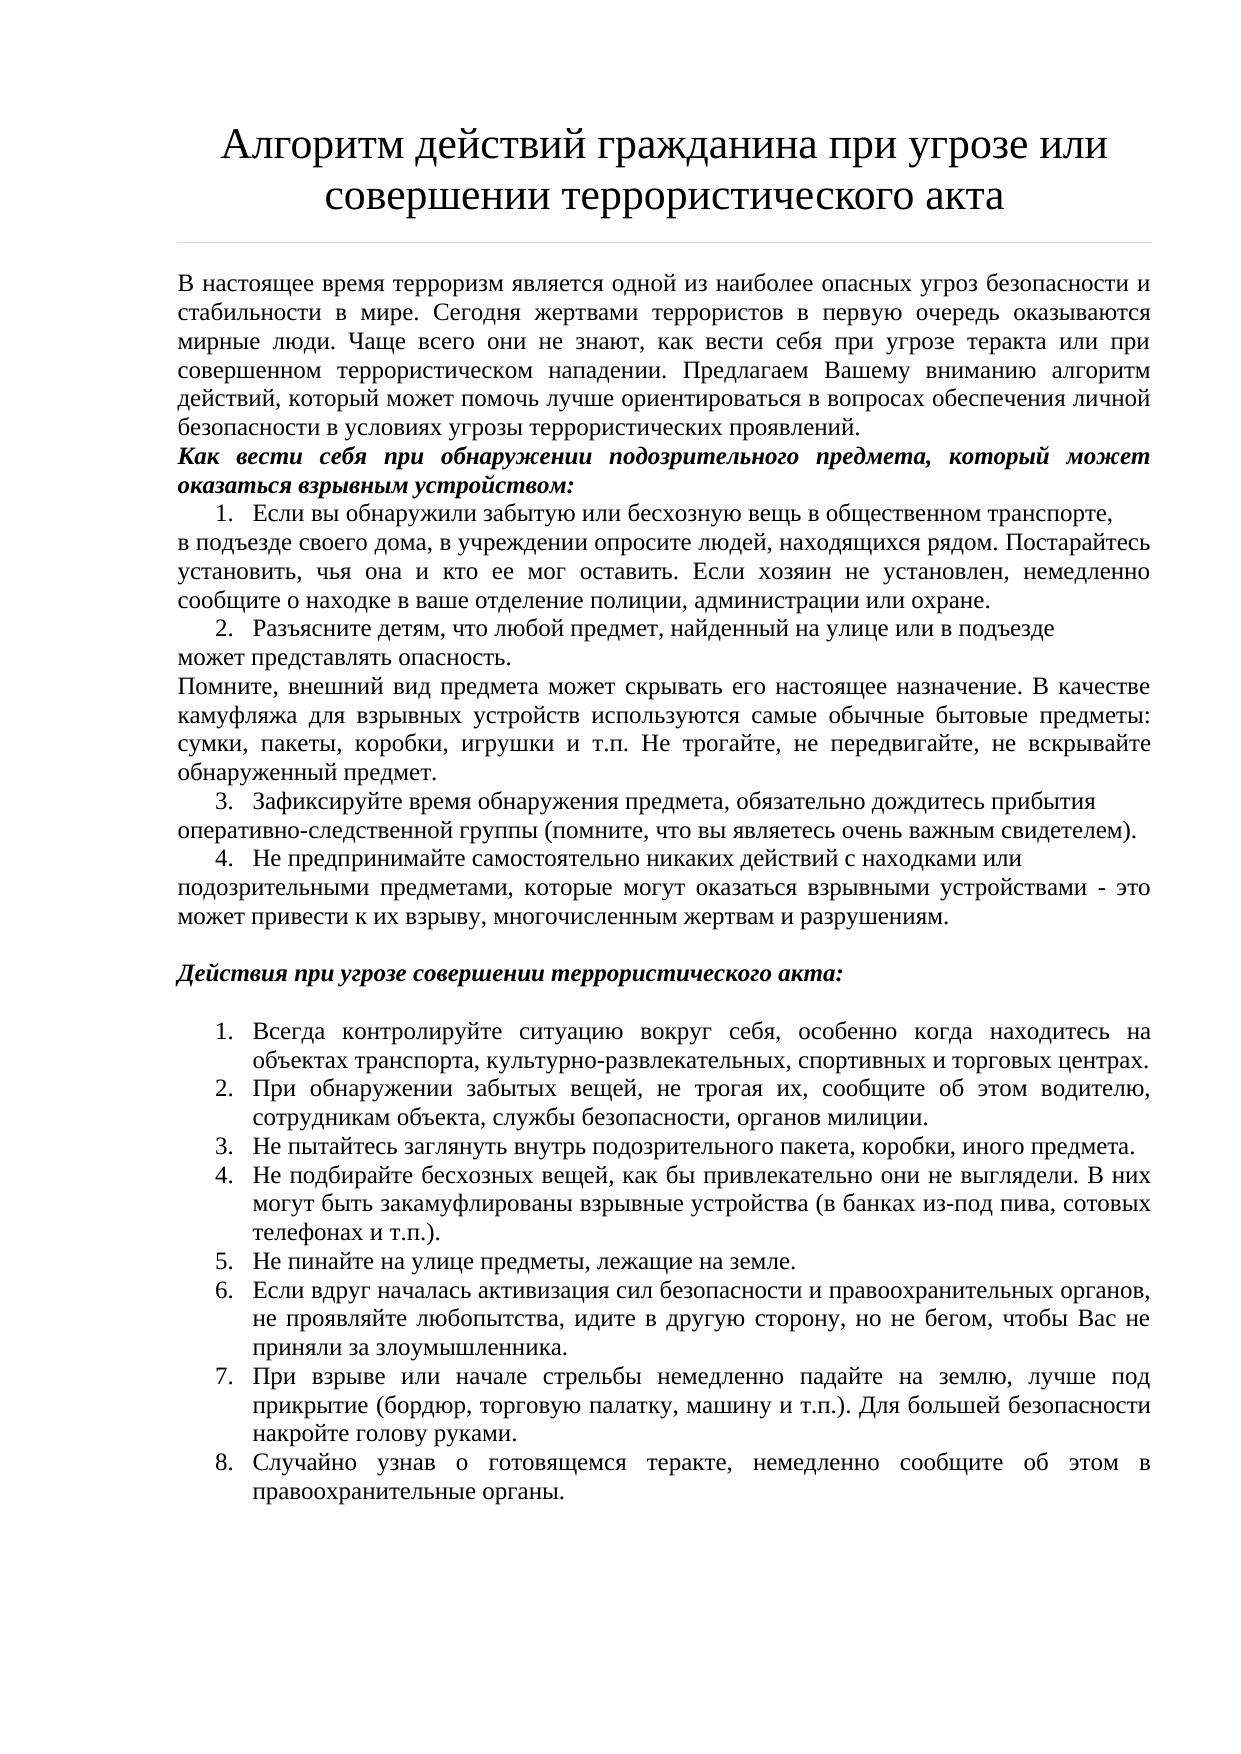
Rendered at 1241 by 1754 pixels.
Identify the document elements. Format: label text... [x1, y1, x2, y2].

text Действия при угрозе совершении террористического акта: [177, 958, 1152, 987]
list При взрыве или начале стрельбы немедленно падайте на землю, лучше под прикрытие (бордюр, торговую палатку, машину и т.п.). Для большей безопасности накройте голову руками. [215, 1361, 1152, 1447]
text В настоящее время терроризм является одной из наиболее опасных угроз безопасности и стабильности в мире. Сегодня жертвами террористов в первую очередь оказываются мирные люди. Чаще всего они не знают, как вести себя при угрозе теракта или при совершенном террористическом нападении. Предлагаем Вашему вниманию алгоритм действий, который может помочь лучше ориентироваться в вопросах обеспечения личной безопасности в условиях угрозы террористических проявлений. [177, 268, 1152, 441]
list Не пытайтесь заглянуть внутрь подозрительного пакета, коробки, иного предмета. [215, 1131, 1152, 1160]
list Случайно узнав о готовящемся теракте, немедленно сообщите об этом в правоохранительные органы. [215, 1447, 1152, 1505]
text Как вести себя при обнаружении подозрительного предмета, который может оказаться взрывным устройством: [177, 441, 1152, 498]
text подозрительными предметами, которые могут оказаться взрывными устройствами - это может привести к их взрыву, многочисленным жертвам и разрушениям. [177, 872, 1152, 930]
text Помните, внешний вид предмета может скрывать его настоящее назначение. В качестве камуфляжа для взрывных устройств используются самые обычные бытовые предметы: сумки, пакеты, коробки, игрушки и т.п. Не трогайте, не передвигайте, не вскрывайте обнаруженный предмет. [177, 671, 1152, 786]
text Алгоритм действий гражданина при угрозе или совершении террористического акта [177, 118, 1152, 242]
list Если вдруг началась активизация сил безопасности и правоохранительных органов, не проявляйте любопытства, идите в другую сторону, но не бегом, чтобы Вас не приняли за злоумышленника. [215, 1275, 1152, 1361]
list Не пинайте на улице предметы, лежащие на земле. [215, 1246, 1152, 1275]
list Не подбирайте бесхозных вещей, как бы привлекательно они не выглядели. В них могут быть закамуфлированы взрывные устройства (в банках из-под пива, сотовых телефонах и т.п.). [215, 1160, 1152, 1246]
list Всегда контролируйте ситуацию вокруг себя, особенно когда находитесь на объектах транспорта, культурно-развлекательных, спортивных и торговых центрах. [215, 1016, 1152, 1073]
list Зафиксируйте время обнаружения предмета, обязательно дождитесь прибытия [215, 786, 1152, 815]
text оперативно-следственной группы (помните, что вы являетесь очень важным свидетелем). [177, 815, 1152, 843]
text в подъезде своего дома, в учреждении опросите людей, находящихся рядом. Постарайтесь установить, чья она и кто ее мог оставить. Если хозяин не установлен, немедленно сообщите о находке в ваше отделение полиции, администрации или охране. [177, 527, 1152, 613]
list Если вы обнаружили забытую или бесхозную вещь в общественном транспорте, [215, 498, 1152, 527]
list Разъясните детям, что любой предмет, найденный на улице или в подъезде [215, 613, 1152, 642]
list Не предпринимайте самостоятельно никаких действий с находками или [215, 843, 1152, 872]
list При обнаружении забытых вещей, не трогая их, сообщите об этом водителю, сотрудникам объекта, службы безопасности, органов милиции. [215, 1073, 1152, 1131]
text может представлять опасность. [177, 642, 1152, 671]
